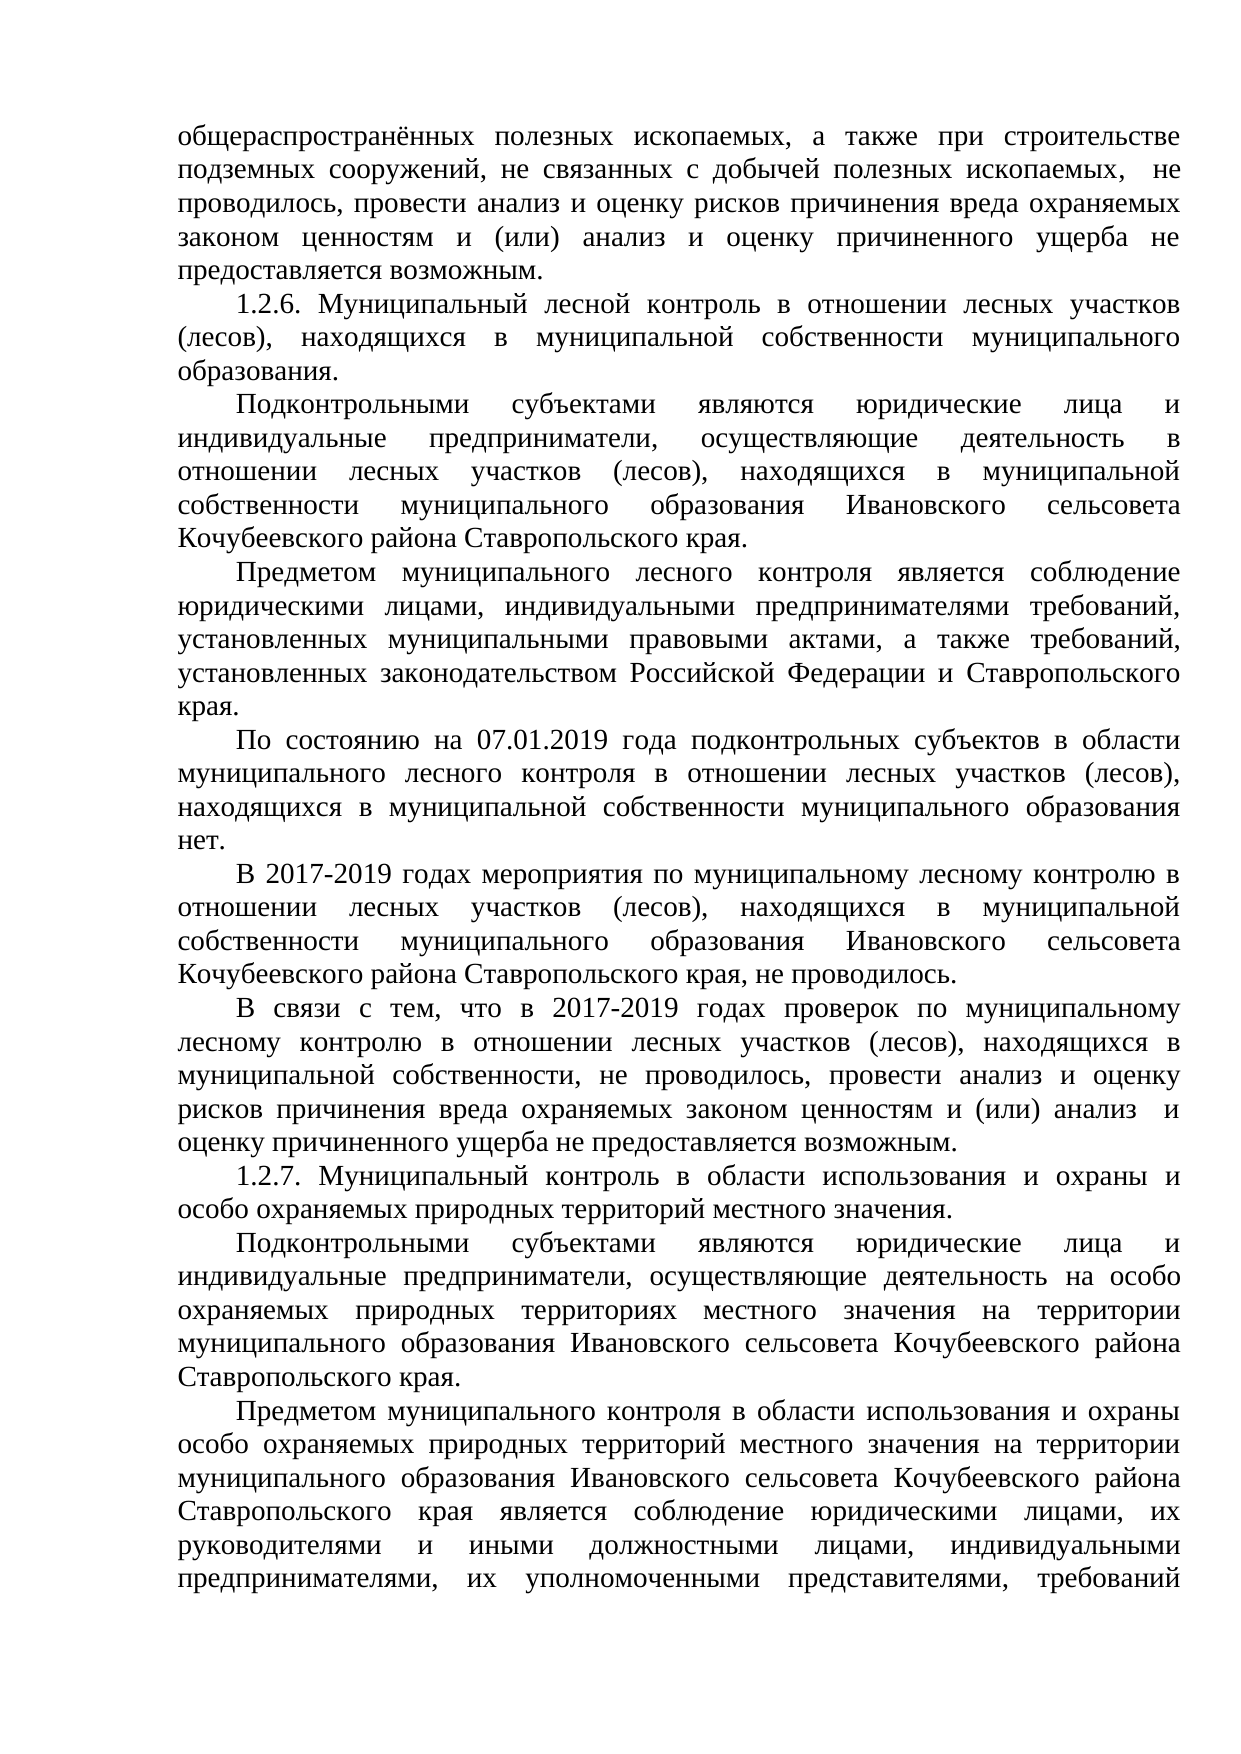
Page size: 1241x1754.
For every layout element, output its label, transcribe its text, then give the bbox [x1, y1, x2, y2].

text По состоянию на 07.01.2019 года подконтрольных субъектов в области муниципального лесного контроля в отношении лесных участков (лесов), находящихся в муниципальной собственности муниципального образования нет. [177, 722, 1181, 856]
text Подконтрольными субъектами являются юридические лица и индивидуальные предприниматели, осуществляющие деятельность на особо охраняемых природных территориях местного значения на территории муниципального образования Ивановского сельсовета Кочубеевского района Ставропольского края. [177, 1225, 1181, 1393]
text Подконтрольными субъектами являются юридические лица и индивидуальные предприниматели, осуществляющие деятельность в отношении лесных участков (лесов), находящихся в муниципальной собственности муниципального образования Ивановского сельсовета Кочубеевского района Ставропольского края. [177, 386, 1181, 554]
text В 2017-2019 годах мероприятия по муниципальному лесному контролю в отношении лесных участков (лесов), находящихся в муниципальной собственности муниципального образования Ивановского сельсовета Кочубеевского района Ставропольского края, не проводилось. [177, 856, 1181, 990]
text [177, 118, 1181, 286]
text 1.2.7. Муниципальный контроль в области использования и охраны и особо охраняемых природных территорий местного значения. [177, 1158, 1181, 1225]
text Предметом муниципального лесного контроля является соблюдение юридическими лицами, индивидуальными предпринимателями требований, установленных муниципальными правовыми актами, а также требований, установленных законодательством Российской Федерации и Ставропольского края. [177, 554, 1181, 722]
text В связи с тем, что в 2017-2019 годах проверок по муниципальному лесному контролю в отношении лесных участков (лесов), находящихся в муниципальной собственности, не проводилось, провести анализ и оценку рисков причинения вреда охраняемых законом ценностям и (или) анализ и оценку причиненного ущерба не предоставляется возможным. [177, 990, 1181, 1158]
text 1.2.6. Муниципальный лесной контроль в отношении лесных участков (лесов), находящихся в муниципальной собственности муниципального образования. [177, 286, 1181, 386]
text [177, 1393, 1181, 1594]
